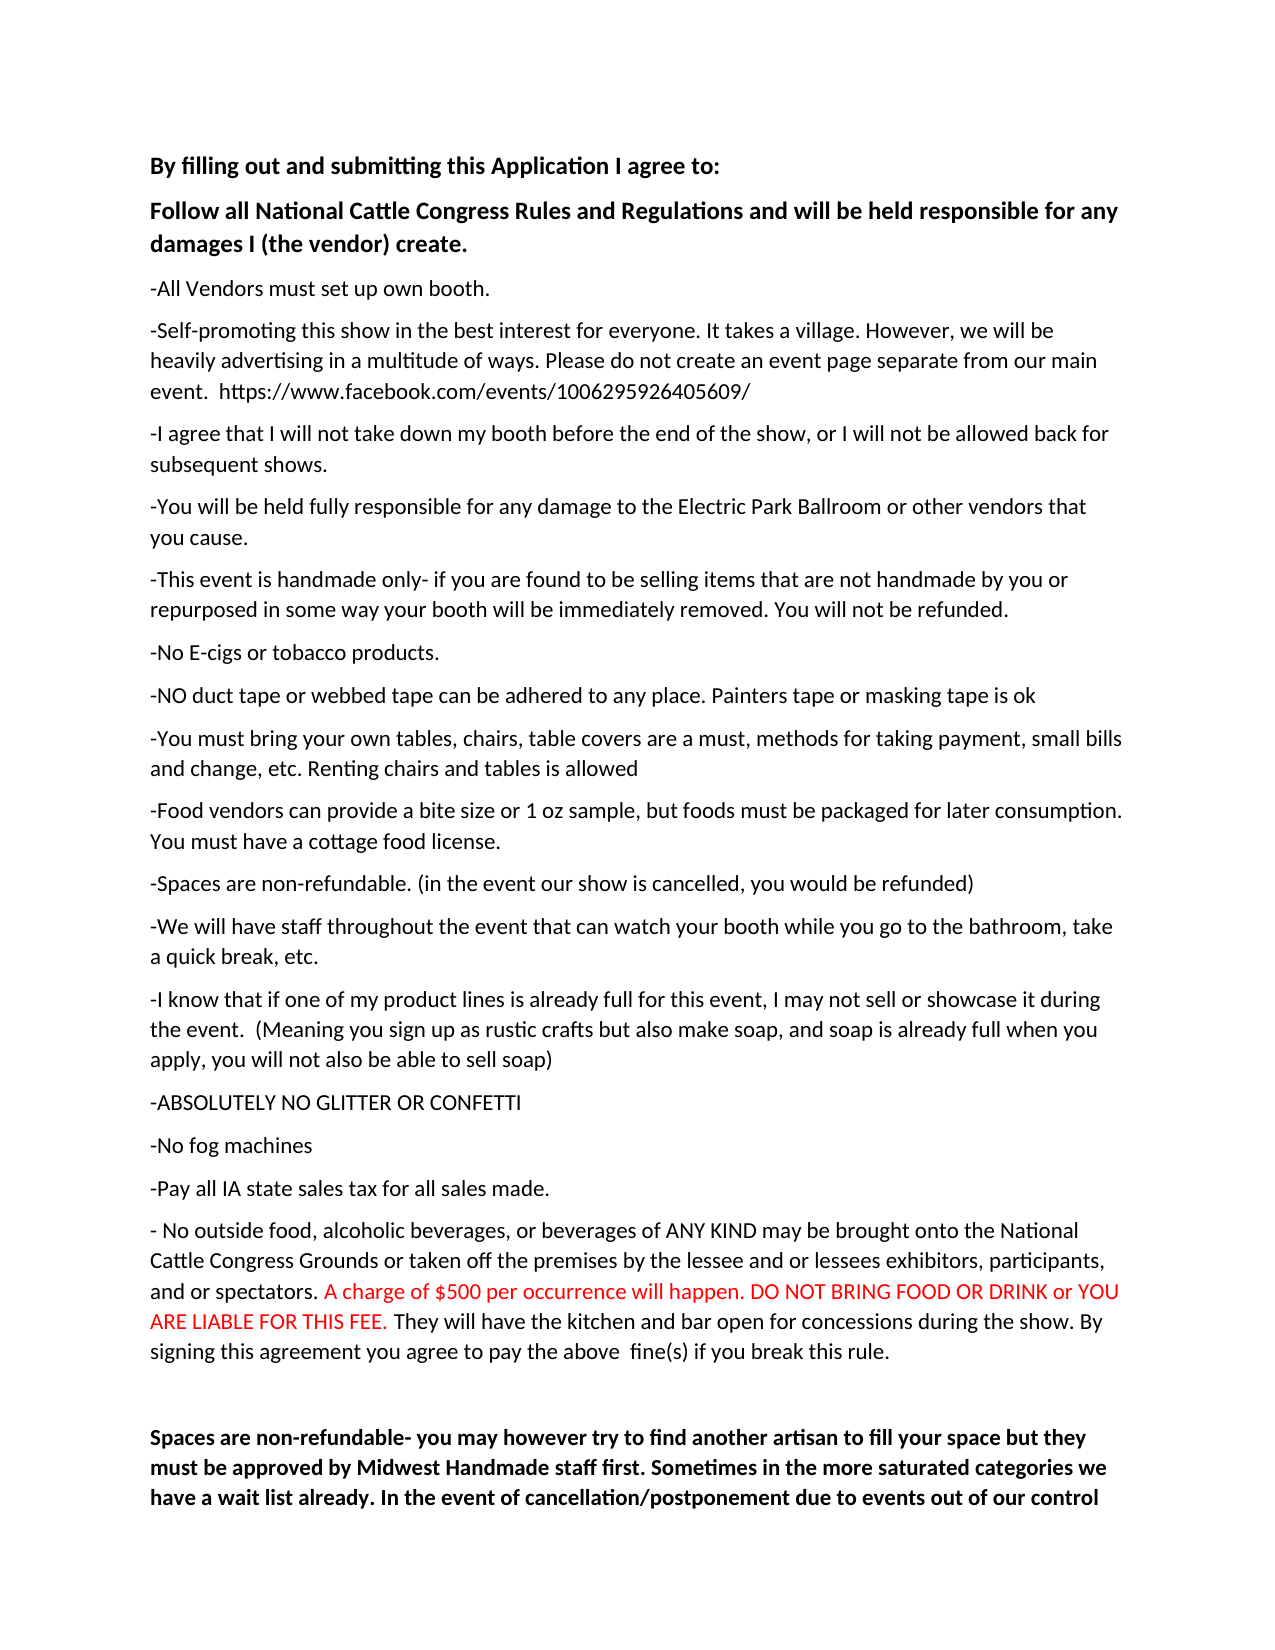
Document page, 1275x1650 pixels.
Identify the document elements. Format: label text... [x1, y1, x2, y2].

text -Self-promoting this show in the best interest for everyone. It takes a village. However, we will be heavily advertising in a multitude of ways. Please do not create an event page separate from our main event. https://www.facebook.com/events/1006295926405609/ [150, 316, 1125, 405]
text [150, 1423, 1125, 1511]
text -You will be held fully responsible for any damage to the Electric Park Ballroom or other vendors that you cause. [150, 492, 1125, 551]
text -We will have staff throughout the event that can watch your booth while you go to the bathroom, take a quick break, etc. [150, 912, 1125, 971]
text -This event is handmade only- if you are found to be selling items that are not handmade by you or repurposed in some way your booth will be immediately removed. You will not be refunded. [150, 565, 1125, 624]
text -You must bring your own tables, chairs, table covers are a must, methods for taking payment, small bills and change, etc. Renting chairs and tables is allowed [150, 724, 1125, 782]
text -All Vendors must set up own booth. [150, 274, 1125, 302]
text -Spaces are non-refundable. (in the event our show is cancelled, you would be refunded) [150, 869, 1125, 898]
text -I know that if one of my product lines is already full for this event, I may not sell or showcase it during the event. (Meaning you sign up as rustic crafts but also make soap, and soap is already full when you apply, you will not also be able to sell soap) [150, 985, 1125, 1074]
text -No fog machines [150, 1131, 1125, 1159]
text -ABSOLUTELY NO GLITTER OR CONFETTI [150, 1088, 1125, 1116]
text By filling out and submitting this Application I agree to: [150, 150, 1125, 181]
text -I agree that I will not take down my booth before the end of the show, or I will not be allowed back for subsequent shows. [150, 419, 1125, 478]
text -Food vendors can provide a bite size or 1 oz sample, but foods must be packaged for later consumption. You must have a cottage food license. [150, 797, 1125, 855]
text - No outside food, alcoholic beverages, or beverages of ANY KIND may be brought onto the National Cattle Congress Grounds or taken off the premises by the lessee and or lessees exhibitors, participants, and or spectators. A charge of $500 per occurrence will happen. DO NOT BRING FOOD OR DRINK or YOU ARE LIABLE FOR THIS FEE. They will have the kitchen and bar open for concessions during the show. By signing this agreement you agree to pay the above fine(s) if you break this rule. [150, 1216, 1125, 1365]
text -NO duct tape or webbed tape can be adhered to any place. Painters tape or masking tape is ok [150, 681, 1125, 709]
text Follow all National Cattle Congress Rules and Regulations and will be held responsible for any damages I (the vendor) create. [150, 195, 1125, 259]
text -No E-cigs or tobacco products. [150, 638, 1125, 666]
text -Pay all IA state sales tax for all sales made. [150, 1174, 1125, 1202]
